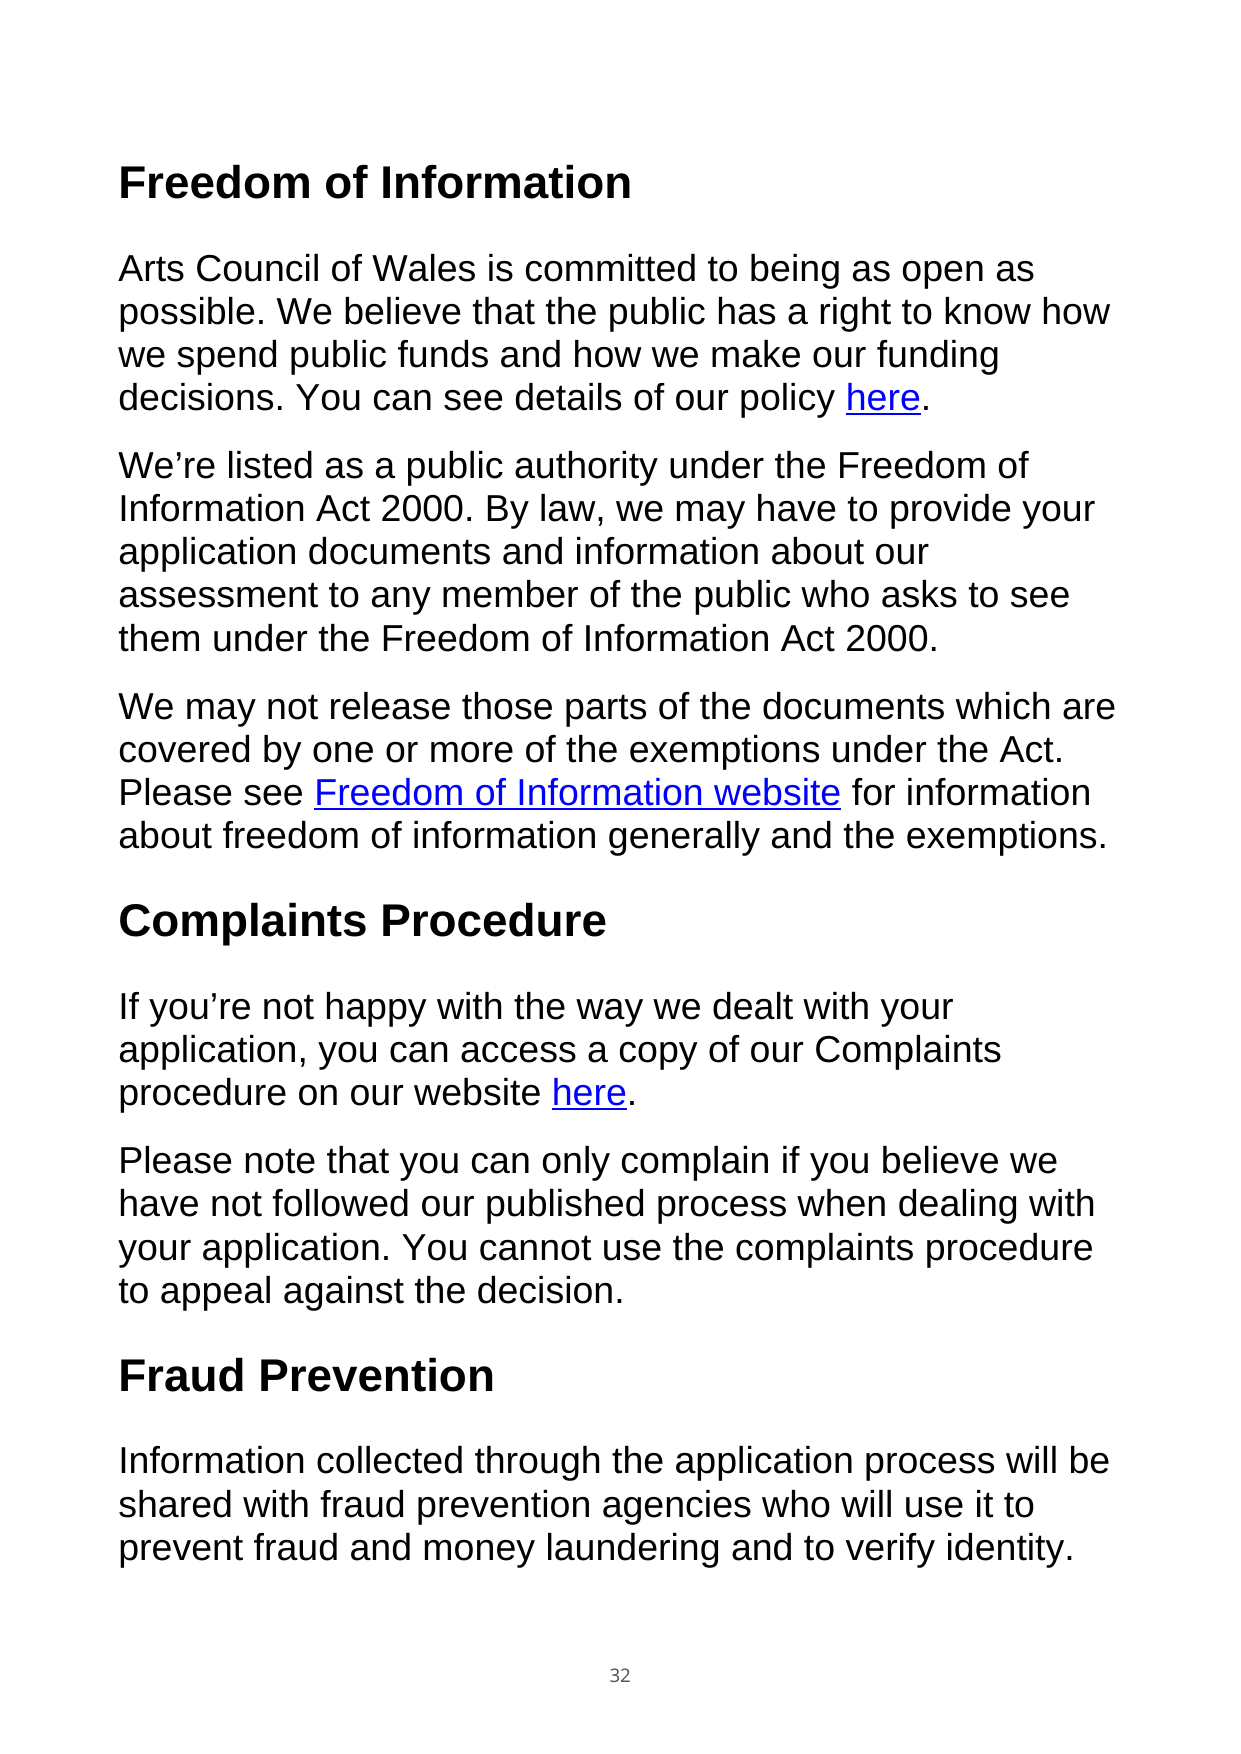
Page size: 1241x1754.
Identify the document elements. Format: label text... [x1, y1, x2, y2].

text Arts Council of Wales is committed to being as open as possible. We believe that the public has a right to know how we spend public funds and how we make our funding decisions. You can see details of our policy here. [118, 246, 1122, 418]
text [118, 1439, 1122, 1568]
subtitle Freedom of Information [118, 156, 1122, 208]
text Please note that you can only complain if you believe we have not followed our published process when dealing with your application. You cannot use the complaints procedure to appeal against the decision. [118, 1138, 1122, 1311]
subtitle Fraud Prevention [118, 1348, 1122, 1401]
text We’re listed as a public authority under the Freedom of Information Act 2000. By law, we may have to provide your application documents and information about our assessment to any member of the public who asks to see them under the Freedom of Information Act 2000. [118, 443, 1122, 659]
text We may not release those parts of the documents which are covered by one or more of the exemptions under the Act. Please see Freedom of Information website for information about freedom of information generally and the exemptions. [118, 684, 1137, 856]
subtitle Complaints Procedure [118, 894, 1122, 947]
text If you’re not happy with the way we dealt with your application, you can access a copy of our Complaints procedure on our website here. [118, 984, 1122, 1113]
